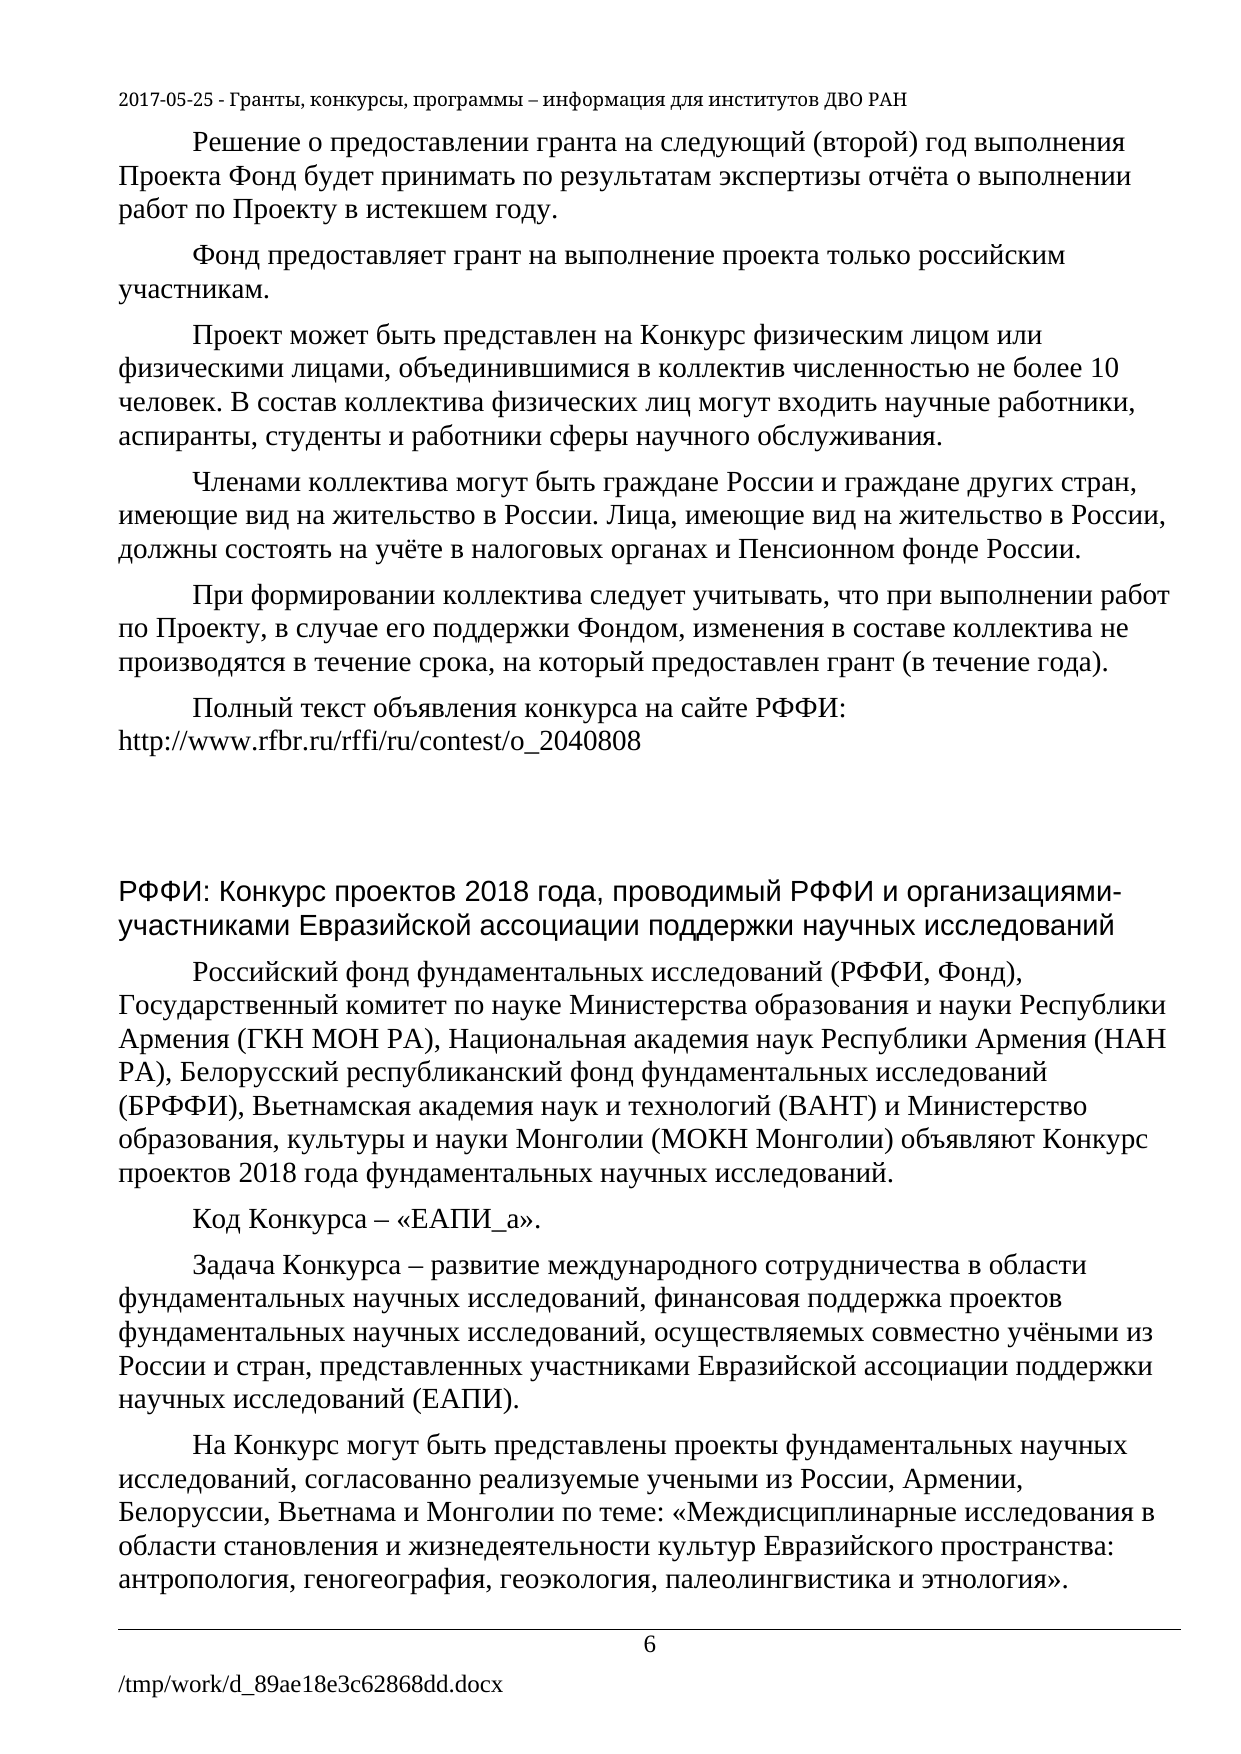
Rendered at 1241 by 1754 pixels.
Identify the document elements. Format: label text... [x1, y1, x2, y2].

text Задача Конкурса – развитие международного сотрудничества в области фундаментальных научных исследований, финансовая поддержка проектов фундаментальных научных исследований, осуществляемых совместно учёными из России и стран, представленных участниками Евразийской ассоциации поддержки научных исследований (ЕАПИ). [118, 1247, 1181, 1415]
text Код Конкурса – «ЕАПИ_а». [118, 1201, 1181, 1234]
text При формировании коллектива следует учитывать, что при выполнении работ по Проекту, в случае его поддержки Фондом, изменения в составе коллектива не производятся в течение срока, на который предоставлен грант (в течение года). [118, 577, 1181, 677]
subtitle РФФИ: Конкурс проектов 2018 года, проводимый РФФИ и организациями-участниками Евразийской ассоциации поддержки научных исследований [118, 874, 1181, 941]
text Российский фонд фундаментальных исследований (РФФИ, Фонд), Государственный комитет по науке Министерства образования и науки Республики Армения (ГКН МОН РА), Национальная академия наук Республики Армения (НАН РА), Белорусский республиканский фонд фундаментальных исследований (БРФФИ), Вьетнамская академия наук и технологий (ВАНТ) и Министерство образования, культуры и науки Монголии (МОКН Монголии) объявляют Конкурс проектов 2018 года фундаментальных научных исследований. [118, 954, 1181, 1188]
text Полный текст объявления конкурса на сайте РФФИ: http://www.rfbr.ru/rffi/ru/contest/o_2040808 [118, 690, 1181, 757]
text Проект может быть представлен на Конкурс физическим лицом или физическими лицами, объединившимися в коллектив численностью не более 10 человек. В состав коллектива физических лиц могут входить научные работники, аспиранты, студенты и работники сферы научного обслуживания. [118, 317, 1181, 451]
text На Конкурс могут быть представлены проекты фундаментальных научных исследований, согласованно реализуемые учеными из России, Армении, Белоруссии, Вьетнама и Монголии по теме: «Междисциплинарные исследования в области становления и жизнедеятельности культур Евразийского пространства: антропология, геногеография, геоэкология, палеолингвистика и этнология». [118, 1427, 1181, 1595]
text Фонд предоставляет грант на выполнение проекта только российским участникам. [118, 237, 1181, 304]
text Решение о предоставлении гранта на следующий (второй) год выполнения Проекта Фонд будет принимать по результатам экспертизы отчёта о выполнении работ по Проекту в истекшем году. [118, 124, 1181, 225]
text Членами коллектива могут быть граждане России и граждане других стран, имеющие вид на жительство в России. Лица, имеющие вид на жительство в России, должны состоять на учёте в налоговых органах и Пенсионном фонде России. [118, 464, 1181, 564]
